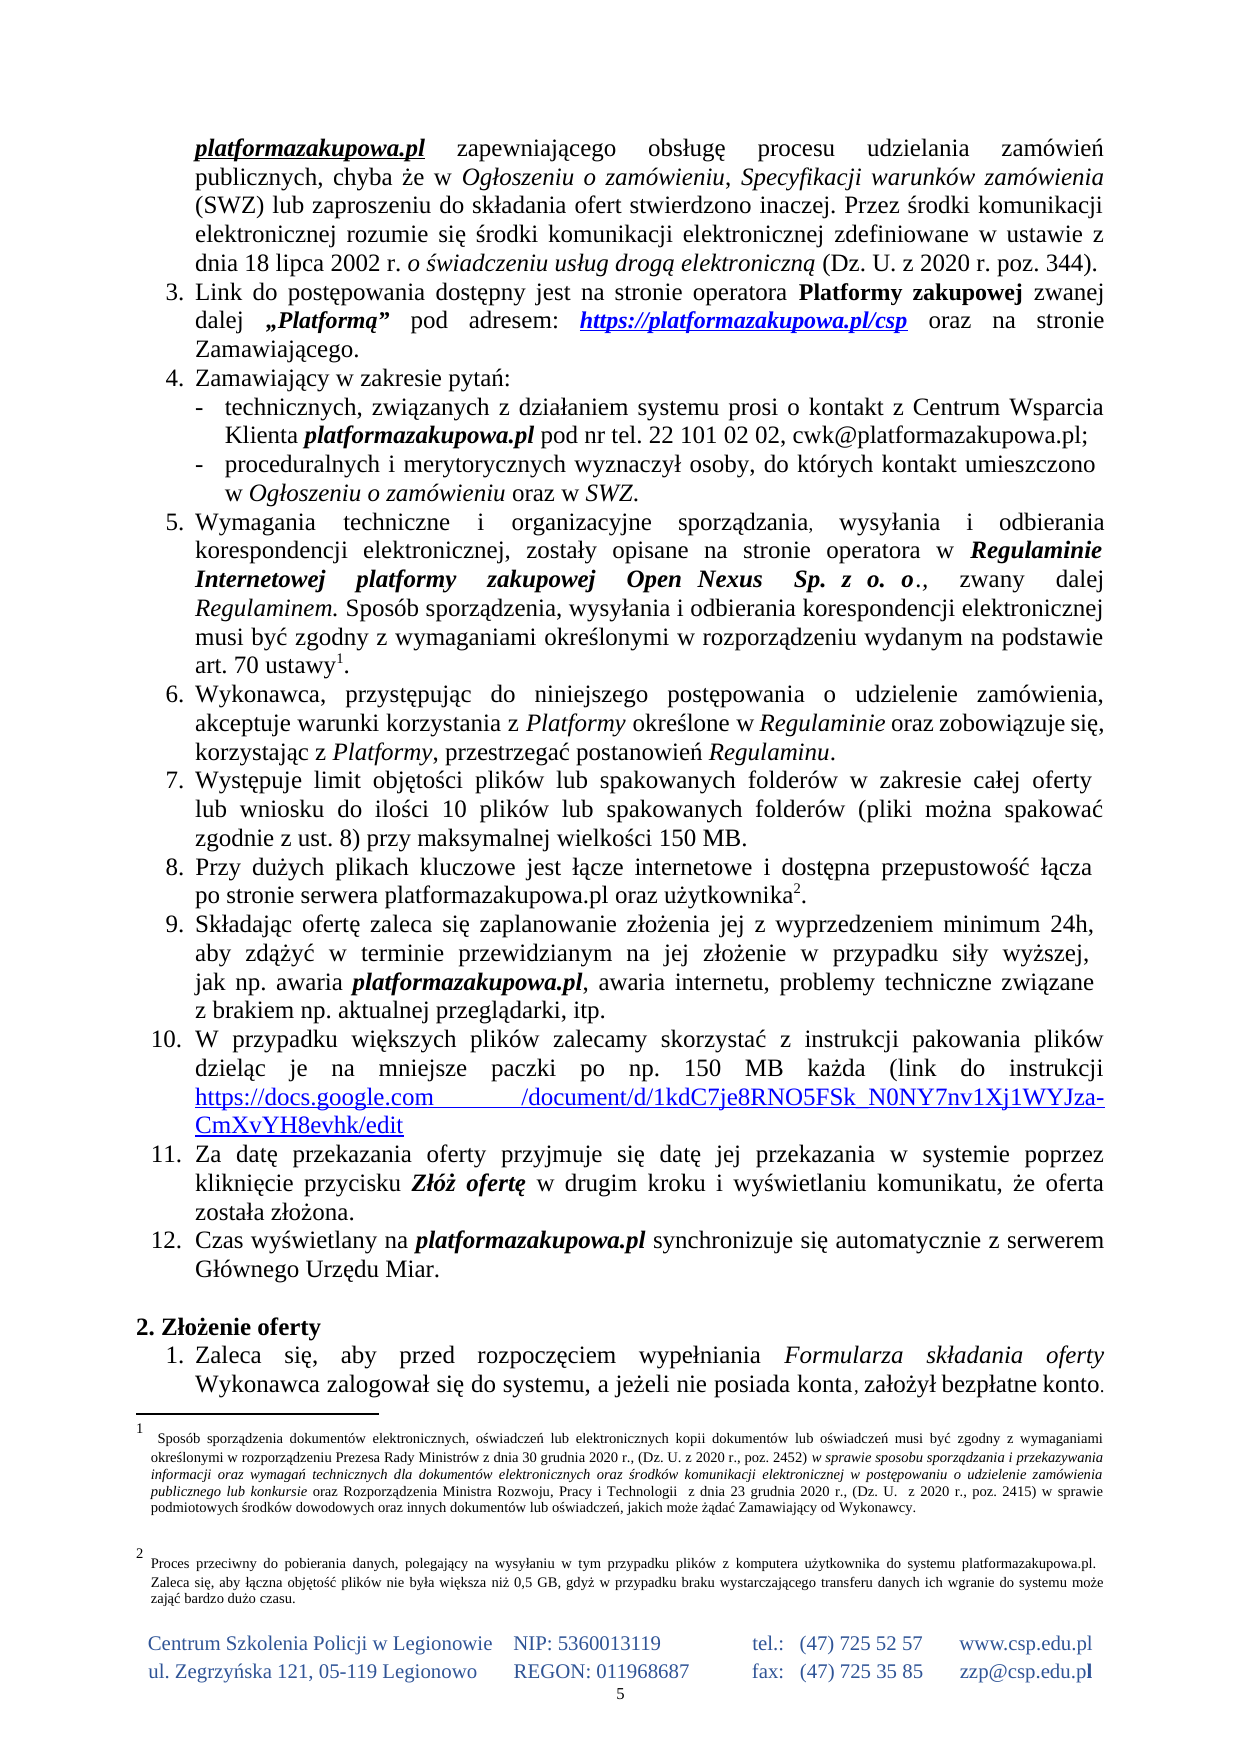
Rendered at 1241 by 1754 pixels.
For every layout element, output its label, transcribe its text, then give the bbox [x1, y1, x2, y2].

text 8. Przy dużych plikach kluczowe jest łącze internetowe i dostępna przepustowość łącza po stronie serwera platformazakupowa.pl oraz użytkownika. [165, 852, 1104, 909]
text - technicznych, związanych z działaniem systemu prosi o kontakt z Centrum Wsparcia Klienta platformazakupowa.pl pod nr tel. 22 101 02 02, cwk@platformazakupowa.pl; [195, 392, 1104, 449]
text 10. W przypadku większych plików zalecamy skorzystać z instrukcji pakowania plików dzieląc je na mniejsze paczki po np. 150 MB każda (link do instrukcji https://docs.google.com /document/d/1kdC7je8RNO5FSk_N0NY7nv1Xj1WYJza-CmXvYH8evhk/edit [151, 1024, 1104, 1139]
text 2. Złożenie oferty [136, 1312, 1104, 1340]
text 9. Składając ofertę zaleca się zaplanowanie złożenia jej z wyprzedzeniem minimum 24h, aby zdążyć w terminie przewidzianym na jej złożenie w przypadku siły wyższej, jak np. awaria platformazakupowa.pl, awaria internetu, problemy techniczne związane z brakiem np. aktualnej przeglądarki, itp. [165, 909, 1104, 1024]
list Wykonawca, przystępując do niniejszego postępowania o udzielenie zamówienia, akceptuje warunki korzystania z Platformy określone w Regulaminie oraz zobowiązuje się, korzystając z Platformy, przestrzegać postanowień Regulaminu. [165, 679, 1104, 765]
list Występuje limit objętości plików lub spakowanych folderów w zakresie całej oferty lub wniosku do ilości 10 plików lub spakowanych folderów (pliki można spakować zgodnie z ust. 8) przy maksymalnej wielkości 150 MB. [165, 765, 1104, 852]
list Zamawiający w zakresie pytań: [165, 363, 1104, 392]
text 11. Za datę przekazania oferty przyjmuje się datę jej przekazania w systemie poprzez kliknięcie przycisku Złóż ofertę w drugim kroku i wyświetlaniu komunikatu, że oferta została złożona. [151, 1139, 1104, 1225]
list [165, 133, 1104, 277]
list Wymagania techniczne i organizacyjne sporządzania, wysyłania i odbierania korespondencji elektronicznej, zostały opisane na stronie operatora w Regulaminie Internetowej platformy zakupowej Open Nexus Sp. z o. o., zwany dalej Regulaminem. Sposób sporządzenia, wysyłania i odbierania korespondencji elektronicznej musi być zgodny z wymaganiami określonymi w rozporządzeniu wydanym na podstawie art. 70 ustawy. [165, 507, 1104, 679]
text 12. Czas wyświetlany na platformazakupowa.pl synchronizuje się automatycznie z serwerem Głównego Urzędu Miar. [151, 1225, 1104, 1283]
text - proceduralnych i merytorycznych wyznaczył osoby, do których kontakt umieszczono w Ogłoszeniu o zamówieniu oraz w SWZ. [195, 449, 1104, 507]
list Link do postępowania dostępny jest na stronie operatora Platformy zakupowej zwanej dalej „Platformą” pod adresem: https://platformazakupowa.pl/csp oraz na stronie Zamawiającego. [165, 277, 1104, 363]
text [165, 1340, 1104, 1398]
